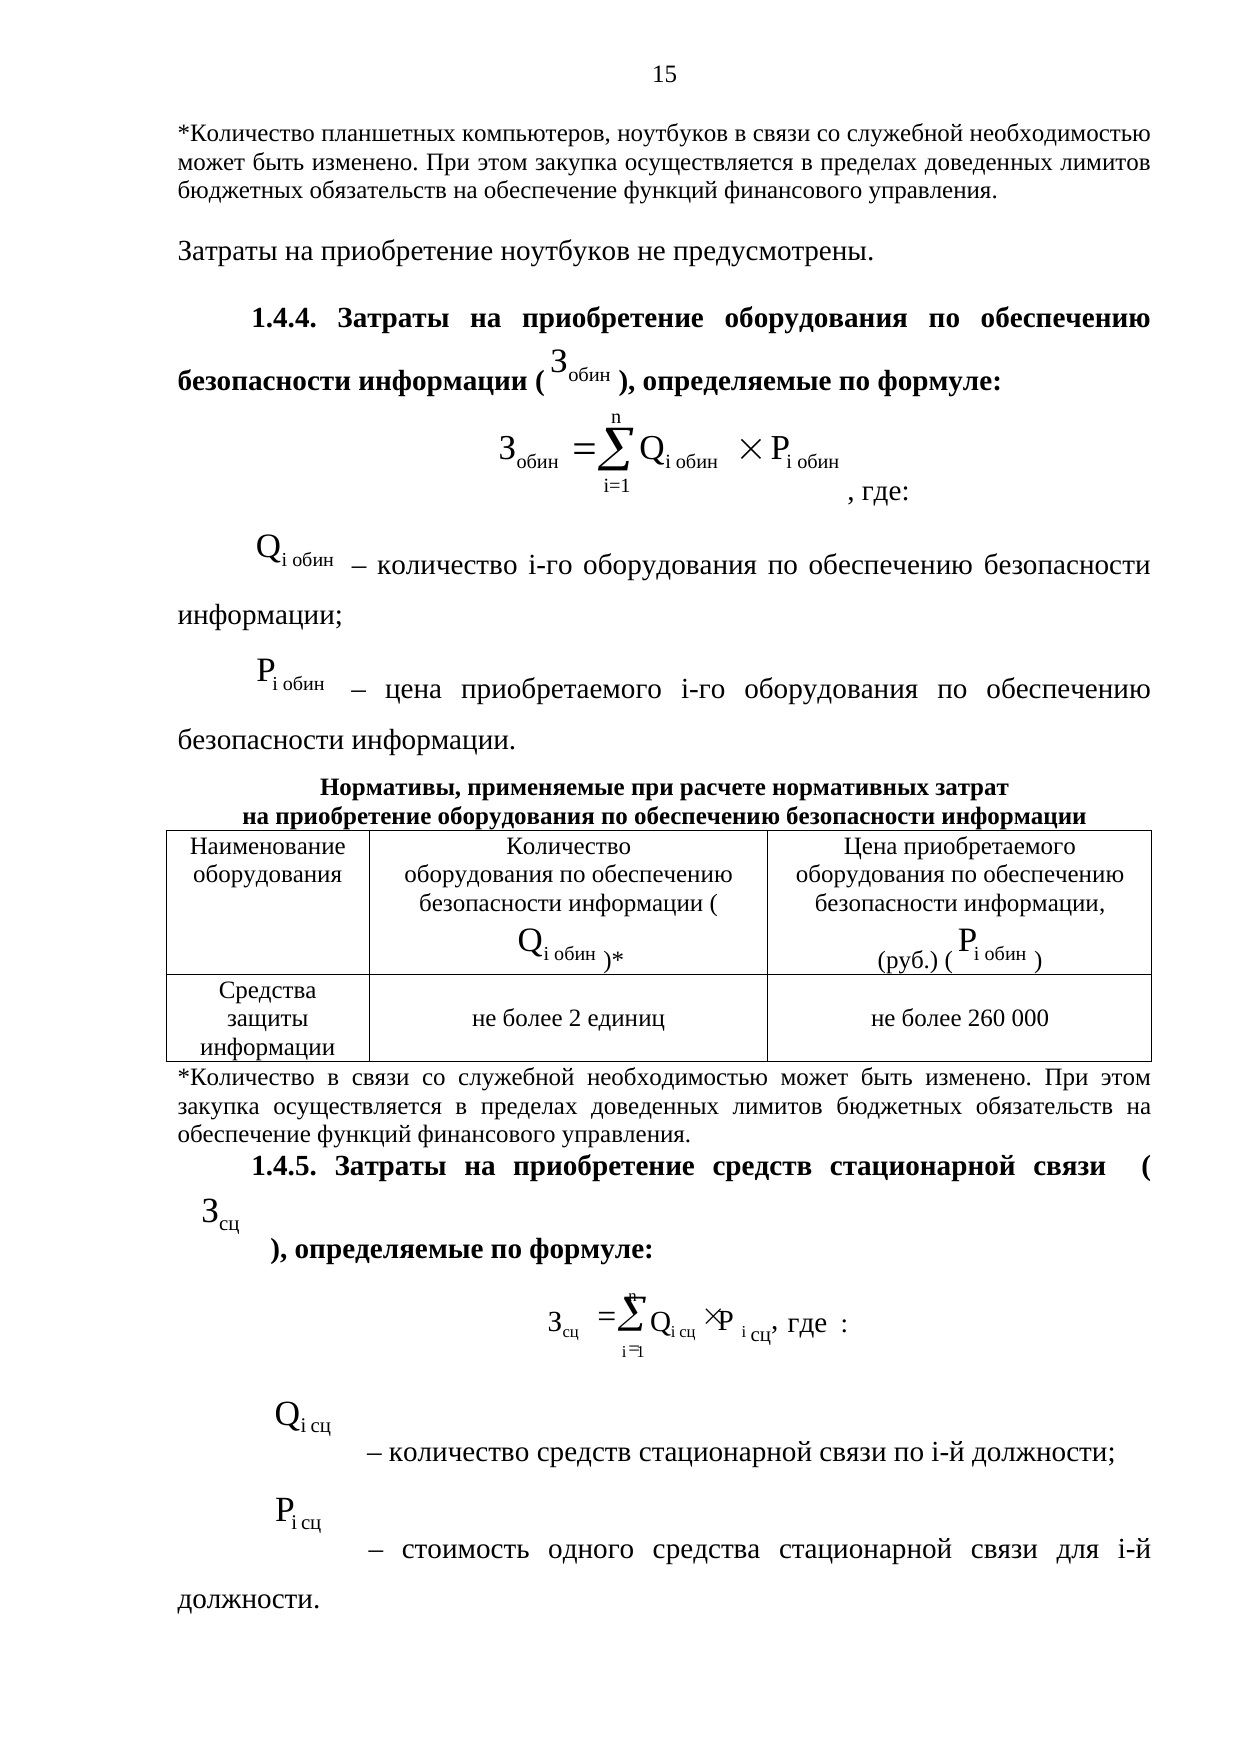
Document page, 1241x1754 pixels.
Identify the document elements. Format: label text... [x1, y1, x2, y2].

table_header Наименование оборудования [167, 831, 369, 974]
text – количество средств стационарной связи по i-й должности; [177, 1388, 1152, 1468]
table_cell не более 260 000 [768, 975, 1151, 1061]
text – стоимость одного средства стационарной связи для i-й должности. [177, 1484, 1152, 1615]
text Затраты на приобретение ноутбуков не предусмотрены. [177, 233, 1152, 267]
table_header Количество оборудования по обеспечению безопасности информации ()* [370, 831, 767, 974]
text Нормативы, применяемые при расчете нормативных затрат [177, 772, 1152, 801]
text 1.4.5. Затраты на приобретение средств стационарной связи (), определяемые по формуле: [177, 1148, 1152, 1265]
text , где: [177, 401, 1152, 506]
text на приобретение оборудования по обеспечению безопасности информации [177, 801, 1152, 830]
text 1.4.4. Затраты на приобретение оборудования по обеспечению безопасности информации (), определяемые по формуле: [177, 300, 1152, 396]
table_cell не более 2 единиц [370, 975, 767, 1061]
table_cell Средства защиты информации [167, 975, 369, 1061]
text *Количество планшетных компьютеров, ноутбуков в связи со служебной необходимостью может быть изменено. При этом закупка осуществляется в пределах доведенных лимитов бюджетных обязательств на обеспечение функций финансового управления. [177, 118, 1152, 204]
text *Количество в связи со служебной необходимостью может быть изменено. При этом закупка осуществляется в пределах доведенных лимитов бюджетных обязательств на обеспечение функций финансового управления. [177, 1062, 1152, 1148]
table_header Цена приобретаемого оборудования по обеспечению безопасности информации, (руб.) () [768, 831, 1151, 974]
text – цена приобретаемого i-го оборудования по обеспечению безопасности информации. [177, 648, 1152, 755]
text – количество i-го оборудования по обеспечению безопасности информации; [177, 523, 1152, 631]
